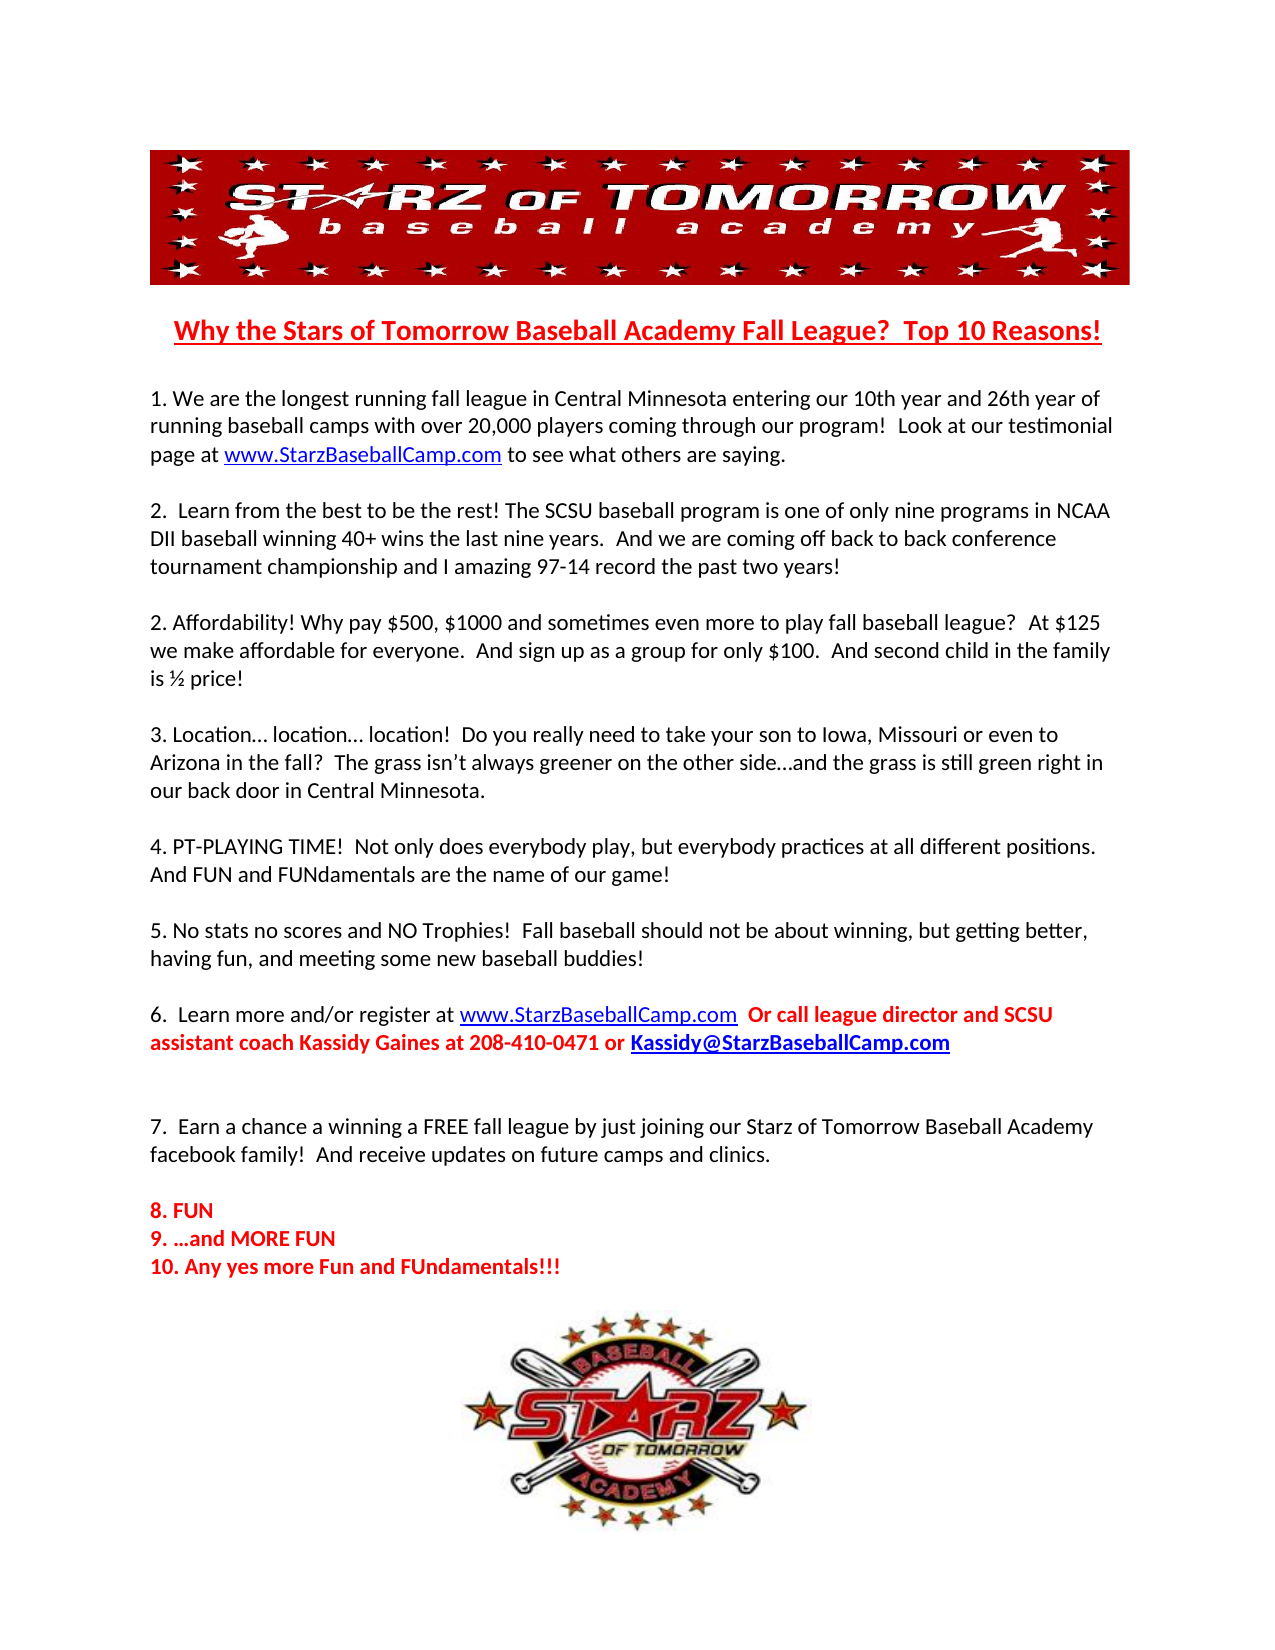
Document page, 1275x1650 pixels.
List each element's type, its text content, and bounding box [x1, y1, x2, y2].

text 2. Affordability! Why pay $500, $1000 and sometimes even more to play fall baseball league? At $125 we make affordable for everyone. And sign up as a group for only $100. And second child in the family is ½ price! [150, 608, 1125, 692]
text Why the Stars of Tomorrow Baseball Academy Fall League? Top 10 Reasons! [150, 312, 1125, 348]
text 4. PT-PLAYING TIME! Not only does everybody play, but everybody practices at all different positions. And FUN and FUNdamentals are the name of our game! [150, 832, 1125, 888]
text 10. Any yes more Fun and FUndamentals!!! [150, 1252, 1125, 1280]
text 5. No stats no scores and NO Trophies! Fall baseball should not be about winning, but getting better, having fun, and meeting some new baseball buddies! [150, 916, 1125, 972]
text 3. Location… location… location! Do you really need to take your son to Iowa, Missouri or even to Arizona in the fall? The grass isn’t always greener on the other side…and the grass is still green right in our back door in Central Minnesota. [150, 720, 1125, 804]
text 9. …and MORE FUN [150, 1224, 1125, 1252]
text 2. Learn from the best to be the rest! The SCSU baseball program is one of only nine programs in NCAA DII baseball winning 40+ wins the last nine years. And we are coming off back to back conference tournament championship and I amazing 97-14 record the past two years! [150, 496, 1125, 580]
text 6. Learn more and/or register at www.StarzBaseballCamp.com Or call league director and SCSU assistant coach Kassidy Gaines at 208-410-0471 or Kassidy@StarzBaseballCamp.com [150, 1000, 1125, 1056]
text 1. We are the longest running fall league in Central Minnesota entering our 10th year and 26th year of running baseball camps with over 20,000 players coming through our program! Look at our testimonial page at www.StarzBaseballCamp.com to see what others are saying. [150, 384, 1125, 468]
text 7. Earn a chance a winning a FREE fall league by just joining our Starz of Tomorrow Baseball Academy facebook family! And receive updates on future camps and clinics. [150, 1112, 1125, 1168]
picture [150, 150, 1130, 285]
text 8. FUN [150, 1196, 1125, 1224]
picture [461, 1310, 812, 1535]
